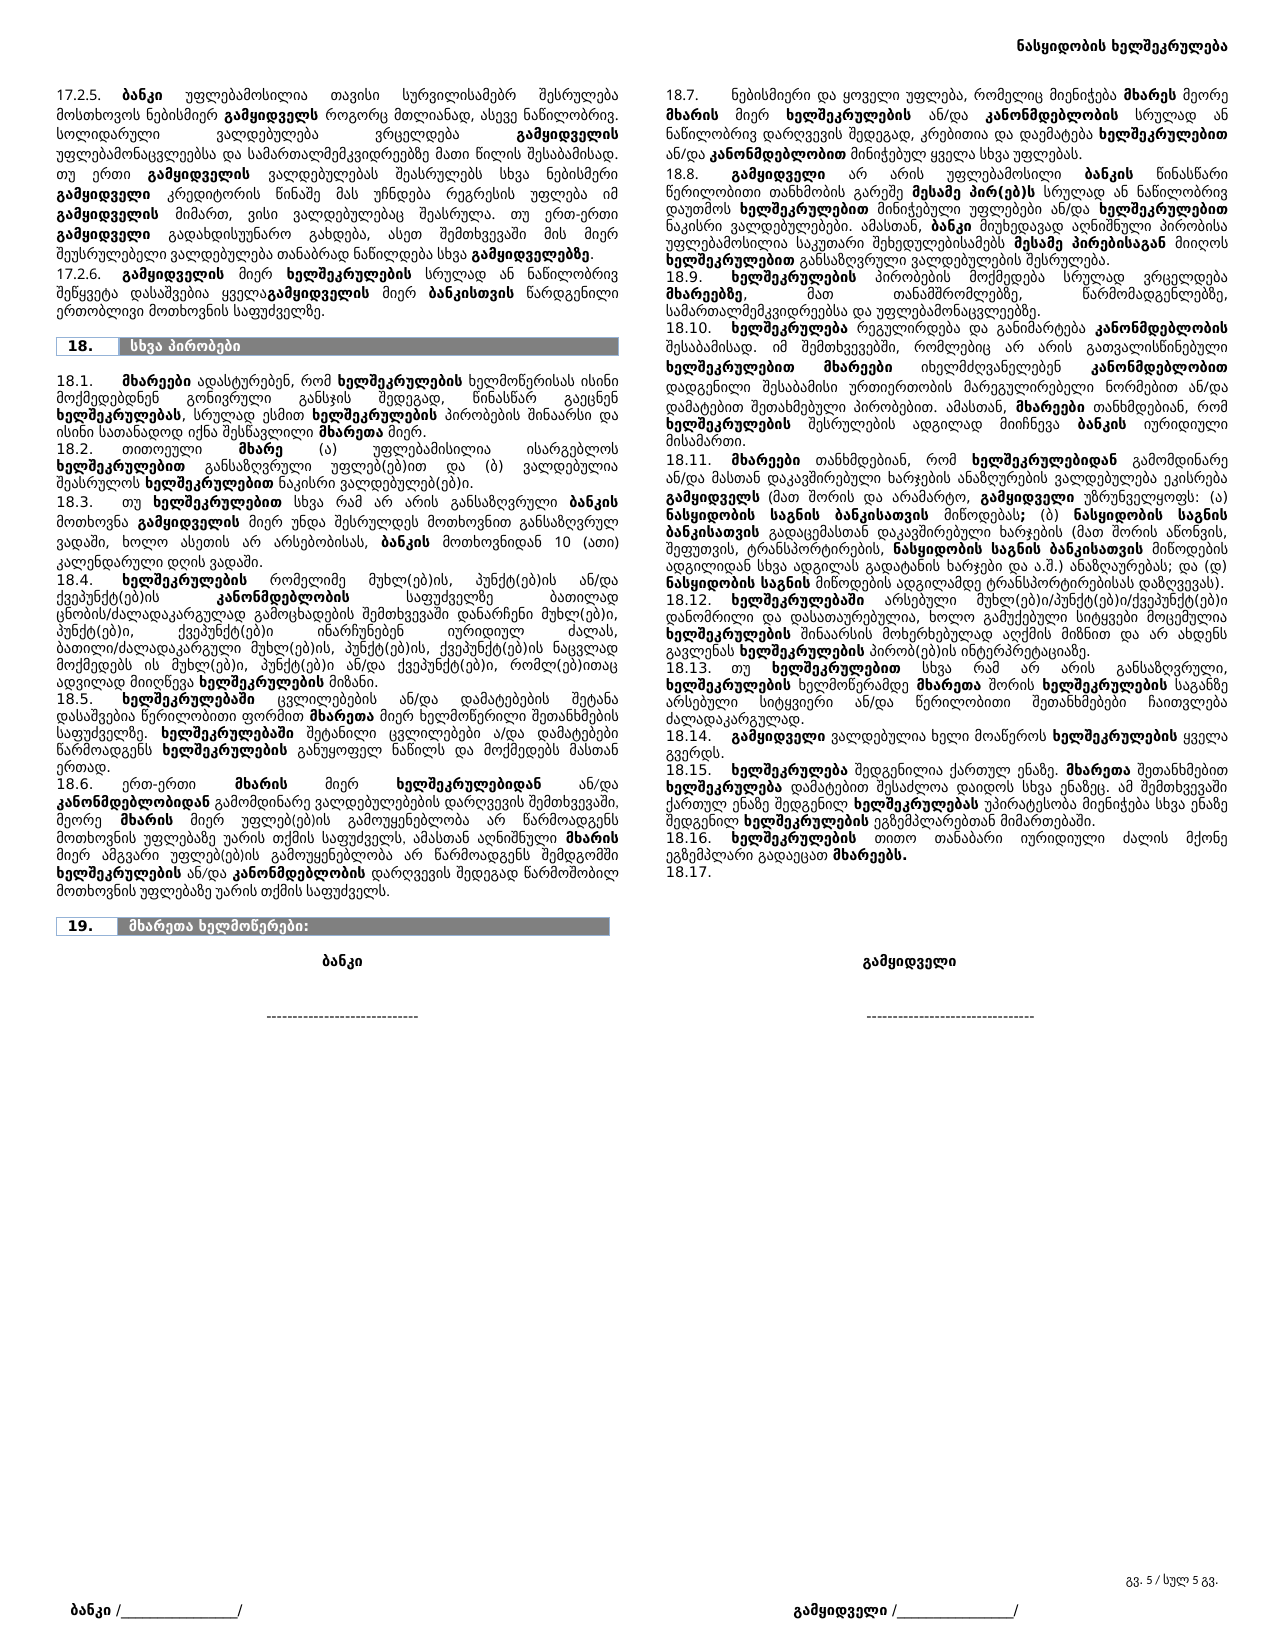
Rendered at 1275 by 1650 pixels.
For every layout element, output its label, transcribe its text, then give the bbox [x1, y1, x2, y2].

list თუ ხელშეკრულებით სხვა რამ არ არის განსაზღვრული ბანკის მოთხოვნა გამყიდველის მიერ უნდა შესრულდეს მოთხოვნით განსაზღვრულ ვადაში, ხოლო ასეთის არ არსებობისას, ბანკის მოთხოვნიდან 10 (ათი) კალენდარული დღის ვადაში. [56, 492, 619, 572]
list ერთ-ერთი მხარის მიერ ხელშეკრულებიდან ან/და კანონმდებლობიდან გამომდინარე ვალდებულებების დარღვევის შემთხვევაში, მეორე მხარის მიერ უფლებ(ებ)ის გამოუყენებლობა არ წარმოადგენს მოთხოვნის უფლებაზე უარის თქმის საფუძველს, ამასთან აღნიშნული მხარის მიერ ამგვარი უფლებ(ებ)ის გამოუყენებლობა არ წარმოადგენს შემდგომში ხელშეკრულების ან/და კანონმდებლობის დარღვევის შედეგად წარმოშობილ მოთხოვნის უფლებაზე უარის თქმის საფუძველს. [56, 775, 619, 900]
list ხელშეკრულება შედგენილია ქართულ ენაზე. მხარეთა შეთანხმებით ხელშეკრულება დამატებით შესაძლოა დაიდოს სხვა ენაზეც. ამ შემთხვევაში ქართულ ენაზე შედგენილ ხელშეკრულებას უპირატესობა მიენიჭება სხვა ენაზე შედგენილ ხელშეკრულების ეგზემპლარებთან მიმართებაში. [666, 762, 1228, 829]
list გამყიდველი ვალდებულია ხელი მოაწეროს ხელშეკრულების ყველა გვერდს. [666, 728, 1228, 762]
list მხარეები თანხმდებიან, რომ ხელშეკრულებიდან გამომდინარე ან/და მასთან დაკავშირებული ხარჯების ანაზღურების ვალდებულება ეკისრება გამყიდველს (მათ შორის და არამარტო, გამყიდველი უზრუნველყოფს: (ა) ნასყიდობის საგნის ბანკისათვის მიწოდებას; (ბ) ნასყიდობის საგნის ბანკისათვის გადაცემასთან დაკავშირებული ხარჯების (მათ შორის აწონვის, შეფუთვის, ტრანსპორტირების, ნასყიდობის საგნის ბანკისათვის მიწოდების ადგილიდან სხვა ადგილას გადატანის ხარჯები და ა.შ.) ანაზღაურებას; და (დ) ნასყიდობის საგნის მიწოდების ადგილამდე ტრანსპორტირებისას დაზღვევას). [666, 450, 1228, 592]
table_header გამყიდველი [628, 953, 1191, 1007]
list ხელშეკრულების თითო თანაბარი იურიდიული ძალის მქონე ეგზემპლარი გადაეცათ მხარეებს. [666, 829, 1228, 863]
list მხარეები ადასტურებენ, რომ ხელშეკრულების ხელმოწერისას ისინი მოქმედებდნენ გონივრული განსჯის შედეგად, წინასწარ გაეცნენ ხელშეკრულებას, სრულად ესმით ხელშეკრულების პირობების შინაარსი და ისინი სათანადოდ იქნა შესწავლილი მხარეთა მიერ. [56, 373, 619, 441]
table_header მხარეთა ხელმოწერები: [118, 918, 609, 935]
table_cell -------------------------------- [628, 1008, 1191, 1024]
list ბანკი უფლებამოსილია თავისი სურვილისამებრ შესრულება მოსთხოვოს ნებისმიერ გამყიდველს როგორც მთლიანად, ასევე ნაწილობრივ. სოლიდარული ვალდებულება ვრცელდება გამყიდველის უფლებამონაცვლეებსა და სამართალმემკვიდრეებზე მათი წილის შესაბამისად. თუ ერთი გამყიდველის ვალდებულებას შეასრულებს სხვა ნებისმერი გამყიდველი კრედიტორის წინაშე მას უჩნდება რეგრესის უფლება იმ გამყიდველის მიმართ, ვისი ვალდებულებაც შეასრულა. თუ ერთ-ერთი გამყიდველი გადახდისუუნარო გახდება, ასეთ შემთხვევაში მის მიერ შეუსრულებელი ვალდებულება თანაბრად ნაწილდება სხვა გამყიდველებზე. [56, 84, 619, 263]
list ნებისმიერი და ყოველი უფლება, რომელიც მიენიჭება მხარეს მეორე მხარის მიერ ხელშეკრულების ან/და კანონმდებლობის სრულად ან ნაწილობრივ დარღვევის შედეგად, კრებითია და დაემატება ხელშეკრულებით ან/და კანონმდებლობით მინიჭებულ ყველა სხვა უფლებას. [666, 84, 1228, 164]
table_header სხვა პირობები [120, 338, 618, 355]
list ხელშეკრულება რეგულირდება და განიმარტება კანონმდებლობის შესაბამისად. იმ შემთხვევებში, რომლებიც არ არის გათვალისწინებული ხელშეკრულებით მხარეები იხელმძღვანელებენ კანონმდებლობით დადგენილი შესაბამისი ურთიერთობის მარეგულირებელი ნორმებით ან/და დამატებით შეთახმებული პირობებით. ამასთან, მხარეები თანხმდებიან, რომ ხელშეკრულების შესრულების ადგილად მიიჩნევა ბანკის იურიდიული მისამართი. [666, 320, 1228, 450]
table_header ბანკი [56, 953, 628, 1007]
list ხელშეკრულების პირობების მოქმედება სრულად ვრცელდება მხარეებზე, მათ თანამშრომლებზე, წარმომადგენლებზე, სამართალმემკვიდრეებსა და უფლებამონაცვლეებზე. [666, 269, 1228, 320]
list ხელშეკრულების რომელიმე მუხლ(ებ)ის, პუნქტ(ებ)ის ან/და ქვეპუნქტ(ებ)ის კანონმდებლობის საფუძველზე ბათილად ცნობის/ძალადაკარგულად გამოცხადების შემთხვევაში დანარჩენი მუხლ(ებ)ი, პუნქტ(ებ)ი, ქვეპუნქტ(ებ)ი ინარჩუნებენ იურიდიულ ძალას, ბათილი/ძალადაკარგული მუხლ(ებ)ის, პუნქტ(ებ)ის, ქვეპუნქტ(ებ)ის ნაცვლად მოქმედებს ის მუხლ(ებ)ი, პუნქტ(ებ)ი ან/და ქვეპუნქტ(ებ)ი, რომლ(ებ)ითაც ადვილად მიიღწევა ხელშეკრულების მიზანი. [56, 572, 619, 691]
list ხელშეკრულებაში არსებული მუხლ(ებ)ი/პუნქტ(ებ)ი/ქვეპუნქტ(ებ)ი დანომრილი და დასათაურებულია, ხოლო გამუქებული სიტყვები მოცემულია ხელშეკრულების შინაარსის მოხერხებულად აღქმის მიზნით და არ ახდენს გავლენას ხელშეკრულების პირობ(ებ)ის ინტერპრეტაციაზე. [666, 592, 1228, 660]
table_header [57, 918, 117, 935]
list თითოეული მხარე (ა) უფლებამისილია ისარგებლოს ხელშეკრულებით განსაზღვრული უფლებ(ებ)ით და (ბ) ვალდებულია შეასრულოს ხელშეკრულებით ნაკისრი ვალდებულებ(ებ)ი. [56, 441, 619, 492]
list გამყიდველი არ არის უფლებამოსილი ბანკის წინასწარი წერილობითი თანხმობის გარეშე მესამე პირ(ებ)ს სრულად ან ნაწილობრივ დაუთმოს ხელშეკრულებით მინიჭებული უფლებები ან/და ხელშეკრულებით ნაკისრი ვალდებულებები. ამასთან, ბანკი მიუხედავად აღნიშნული პირობისა უფლებამოსილია საკუთარი შეხედულებისამებს მესამე პირებისაგან მიიღოს ხელშეკრულებით განსაზღვრული ვალდებულების შესრულება. [666, 164, 1228, 269]
list ხელშეკრულებაში ცვლილებების ან/და დამატებების შეტანა დასაშვებია წერილობითი ფორმით მხარეთა მიერ ხელმოწერილი შეთანხმების საფუძველზე. ხელშეკრულებაში შეტანილი ცვლილებები ა/და დამატებები წარმოადგენს ხელშეკრულების განუყოფელ ნაწილს და მოქმედებს მასთან ერთად. [56, 691, 619, 775]
table_header [57, 338, 118, 355]
list თუ ხელშეკრულებით სხვა რამ არ არის განსაზღვრული, ხელშეკრულების ხელმოწერამდე მხარეთა შორის ხელშეკრულების საგანზე არსებული სიტყვიერი ან/და წერილობითი შეთანხმებები ჩაითვლება ძალადაკარგულად. [666, 660, 1228, 728]
list გამყიდველის მიერ ხელშეკრულების სრულად ან ნაწილობრივ შეწყვეტა დასაშვებია ყველაგამყიდველის მიერ ბანკისთვის წარდგენილი ერთობლივი მოთხოვნის საფუძველზე. [56, 263, 619, 320]
table_cell ----------------------------- [56, 1008, 628, 1024]
